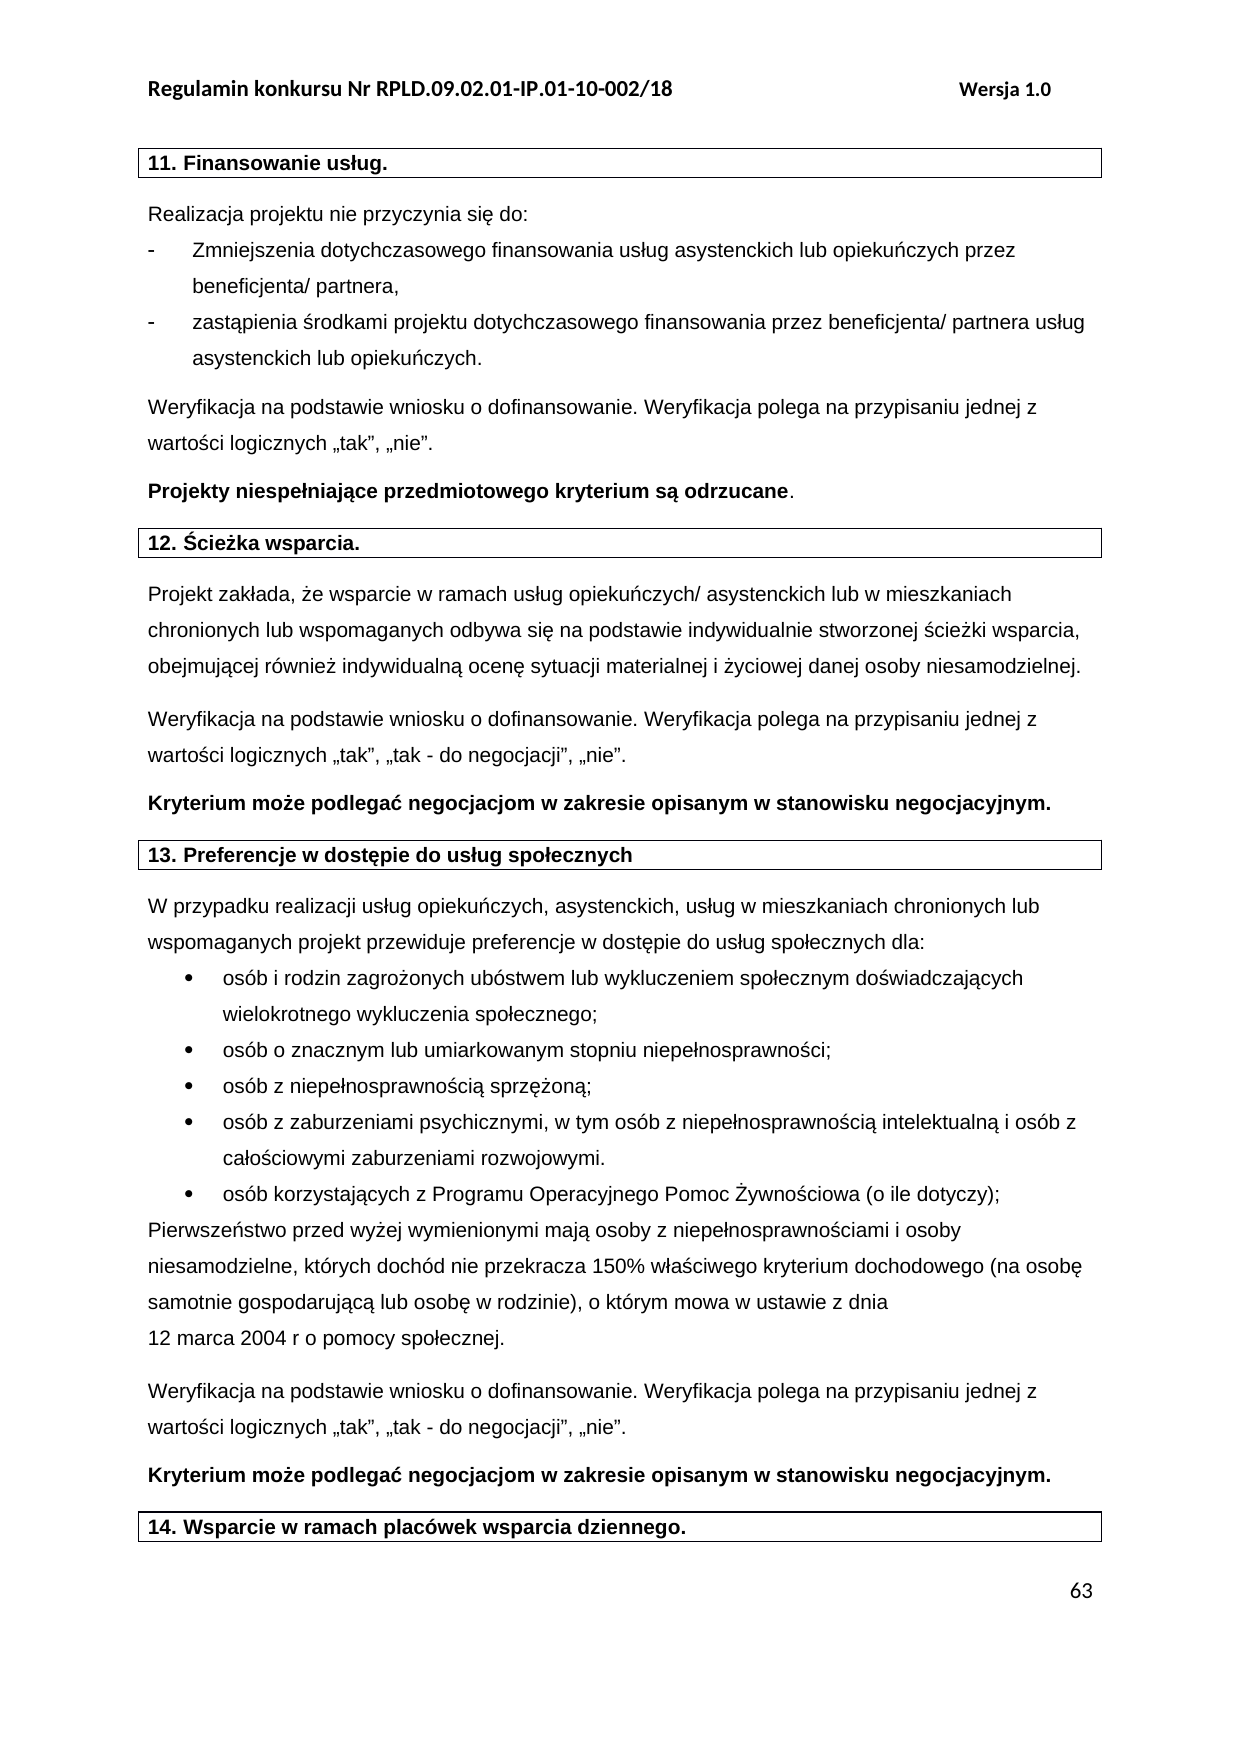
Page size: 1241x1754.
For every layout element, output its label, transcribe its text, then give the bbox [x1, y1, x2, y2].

list osób i rodzin zagrożonych ubóstwem lub wykluczeniem społecznym doświadczających wielokrotnego wykluczenia społecznego; [185, 966, 1093, 1026]
list zastąpienia środkami projektu dotychczasowego finansowania przez beneficjenta/ partnera usług asystenckich lub opiekuńczych. [148, 310, 1093, 370]
list Wsparcie w ramach placówek wsparcia dziennego. [139, 1513, 1101, 1541]
list Finansowanie usług. [139, 149, 1101, 177]
text Projekty niespełniające przedmiotowego kryterium są odrzucane. [148, 479, 1093, 503]
list Zmniejszenia dotychczasowego finansowania usług asystenckich lub opiekuńczych przez beneficjenta/ partnera, [148, 238, 1093, 298]
text Weryfikacja na podstawie wniosku o dofinansowanie. Weryfikacja polega na przypisaniu jednej z wartości logicznych „tak”, „tak - do negocjacji”, „nie”. [148, 707, 1093, 767]
text Kryterium może podlegać negocjacjom w zakresie opisanym w stanowisku negocjacyjnym. [148, 1463, 1093, 1487]
text W przypadku realizacji usług opiekuńczych, asystenckich, usług w mieszkaniach chronionych lub wspomaganych projekt przewiduje preferencje w dostępie do usług społecznych dla: [148, 894, 1093, 954]
list Preferencje w dostępie do usług społecznych [139, 841, 1101, 869]
text Weryfikacja na podstawie wniosku o dofinansowanie. Weryfikacja polega na przypisaniu jednej z wartości logicznych „tak”, „nie”. [148, 395, 1093, 454]
list Ścieżka wsparcia. [139, 529, 1101, 557]
text Pierwszeństwo przed wyżej wymienionymi mają osoby z niepełnosprawnościami i osoby niesamodzielne, których dochód nie przekracza 150% właściwego kryterium dochodowego (na osobę samotnie gospodarującą lub osobę w rodzinie), o którym mowa w ustawie z dnia 12 marca 2004 r o pomocy społecznej. [148, 1218, 1093, 1350]
list osób z niepełnosprawnością sprzężoną; [185, 1074, 1093, 1098]
list osób korzystających z Programu Operacyjnego Pomoc Żywnościowa (o ile dotyczy); [185, 1182, 1093, 1206]
text Weryfikacja na podstawie wniosku o dofinansowanie. Weryfikacja polega na przypisaniu jednej z wartości logicznych „tak”, „tak - do negocjacji”, „nie”. [148, 1378, 1093, 1438]
text Realizacja projektu nie przyczynia się do: [148, 202, 1093, 226]
text Kryterium może podlegać negocjacjom w zakresie opisanym w stanowisku negocjacyjnym. [148, 791, 1093, 815]
text Projekt zakłada, że wsparcie w ramach usług opiekuńczych/ asystenckich lub w mieszkaniach chronionych lub wspomaganych odbywa się na podstawie indywidualnie stworzonej ścieżki wsparcia, obejmującej również indywidualną ocenę sytuacji materialnej i życiowej danej osoby niesamodzielnej. [148, 582, 1093, 678]
list osób z zaburzeniami psychicznymi, w tym osób z niepełnosprawnością intelektualną i osób z całościowymi zaburzeniami rozwojowymi. [185, 1110, 1093, 1170]
list osób o znacznym lub umiarkowanym stopniu niepełnosprawności; [185, 1038, 1093, 1062]
